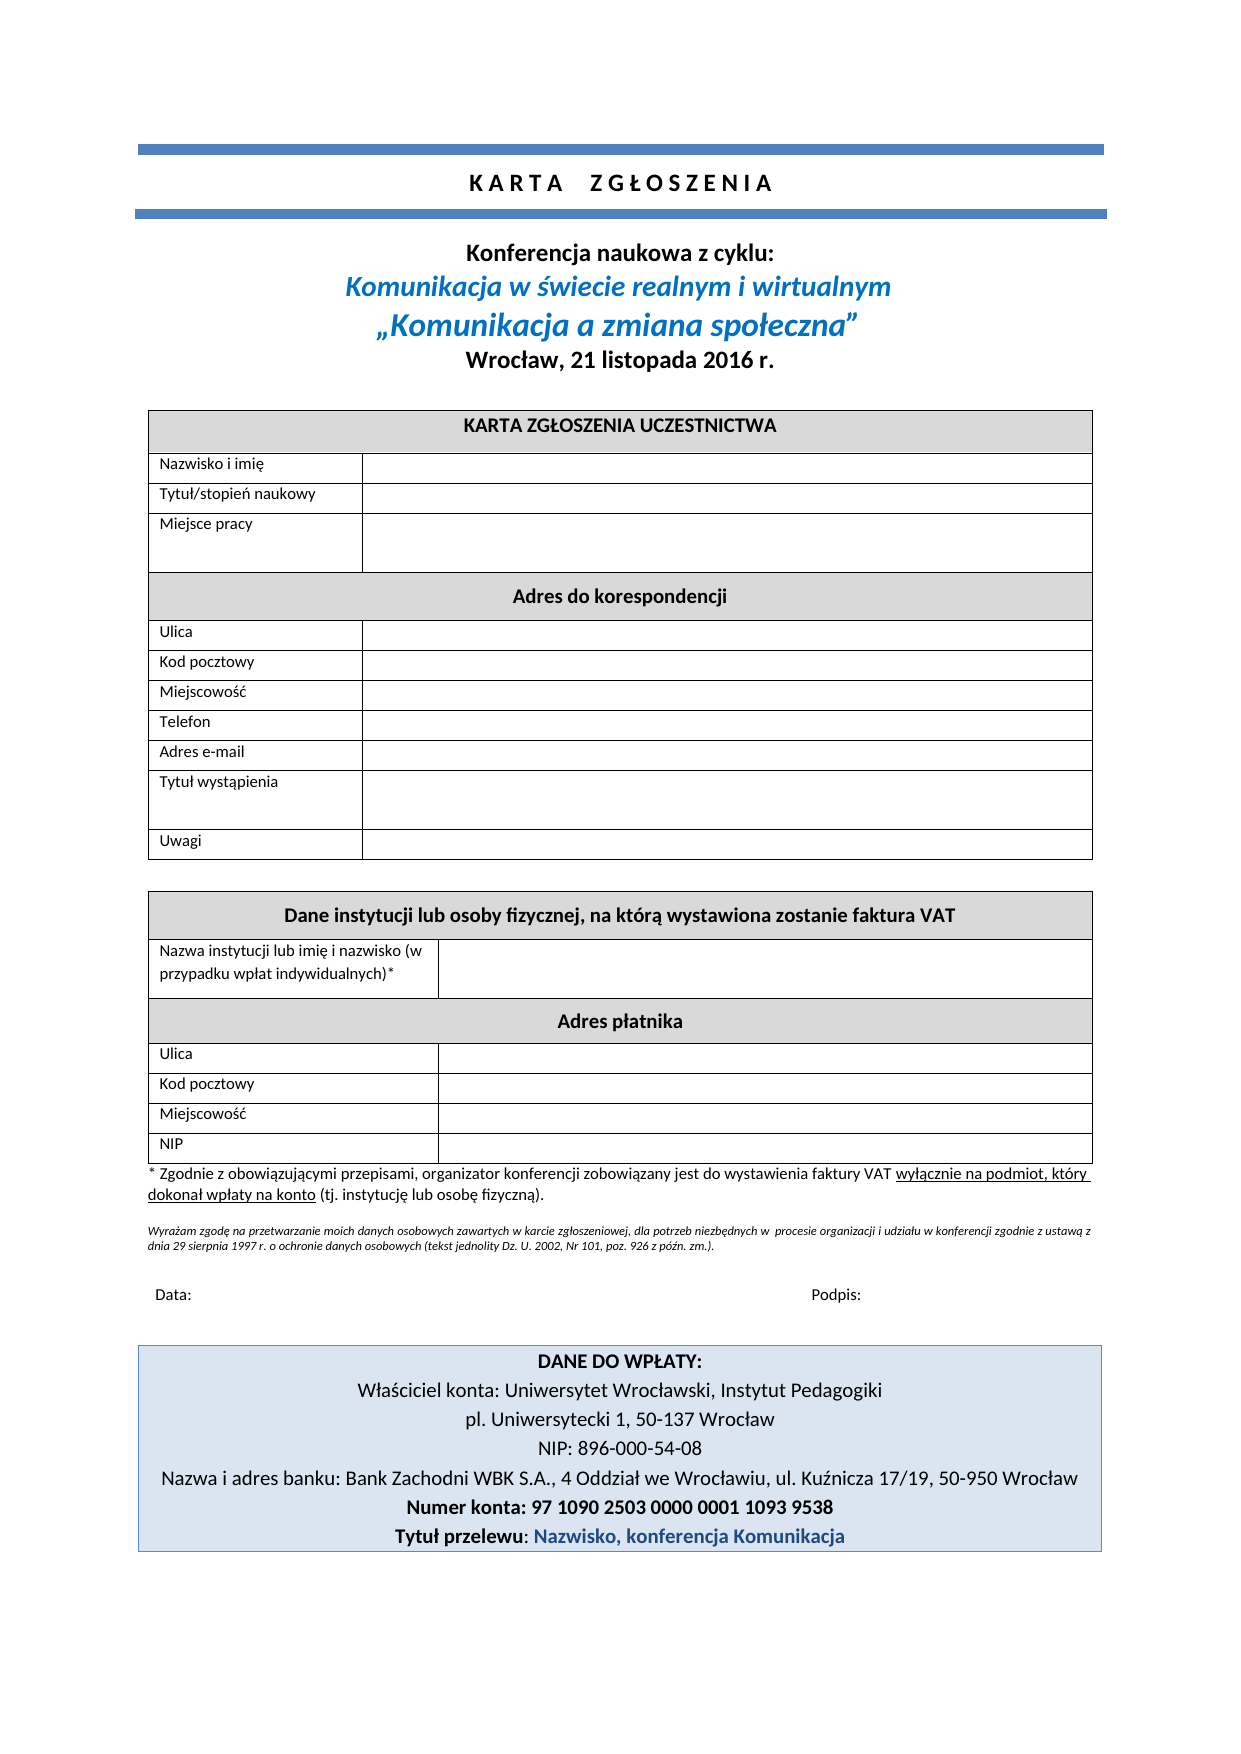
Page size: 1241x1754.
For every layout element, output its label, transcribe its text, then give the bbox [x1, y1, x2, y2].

list Wyrażam zgodę na przetwarzanie moich danych osobowych zawartych w karcie zgłoszeniowej, dla potrzeb niezbędnych w procesie organizacji i udziału w konferencji zgodnie z ustawą z dnia 29 sierpnia 1997 r. o ochronie danych osobowych (tekst jednolity Dz. U. 2002, Nr 101, poz. 926 z późn. zm.). [148, 1223, 1093, 1254]
table_cell Kod pocztowy [149, 651, 362, 680]
table_cell [439, 940, 1092, 998]
table_cell Nazwisko i imię [149, 454, 362, 482]
text Wrocław, 21 listopada 2016 r. [148, 344, 1093, 375]
table_cell Nazwa instytucji lub imię i nazwisko (w przypadku wpłat indywidualnych)* [149, 940, 438, 998]
table_cell Adres płatnika [149, 999, 1092, 1043]
table_cell Uwagi [149, 830, 362, 859]
table_cell Ulica [149, 1044, 438, 1073]
table_cell [363, 681, 1092, 710]
text „Komunikacja a zmiana społeczna” [148, 304, 1093, 344]
text Data: Podpis: [148, 1284, 1093, 1304]
text Konferencja naukowa z cyklu: [148, 238, 1093, 268]
table_cell Miejscowość [149, 681, 362, 710]
table_cell [363, 514, 1092, 572]
table_cell [363, 454, 1092, 482]
text pl. Uniwersytecki 1, 50-137 Wrocław [139, 1403, 1101, 1432]
table_cell [363, 771, 1092, 829]
table_header KARTA ZGŁOSZENIA UCZESTNICTWA [149, 411, 1092, 452]
table_cell [363, 621, 1092, 650]
table_cell Kod pocztowy [149, 1074, 438, 1103]
table_cell Tytuł wystąpienia [149, 771, 362, 829]
table_cell Telefon [149, 711, 362, 740]
table_cell NIP [149, 1134, 438, 1163]
table_cell [439, 1044, 1092, 1073]
table_cell [439, 1104, 1092, 1133]
table_cell [363, 741, 1092, 770]
text * Zgodnie z obowiązującymi przepisami, organizator konferencji zobowiązany jest do wystawienia faktury VAT wyłącznie na podmiot, który dokonał wpłaty na konto (tj. instytucję lub osobę fizyczną). [148, 1164, 1093, 1204]
table_cell Miejsce pracy [149, 514, 362, 572]
table_cell [439, 1134, 1092, 1163]
table_cell [363, 651, 1092, 680]
table_cell [439, 1074, 1092, 1103]
text Komunikacja w świecie realnym i wirtualnym [148, 268, 1093, 304]
table_cell [363, 484, 1092, 512]
table_cell Miejscowość [149, 1104, 438, 1133]
table_cell Ulica [149, 621, 362, 650]
text K A R T A Z G Ł O S Z E N I A [148, 168, 1093, 198]
text DANE DO WPŁATY: Właściciel konta: Uniwersytet Wrocławski, Instytut Pedagogiki [139, 1346, 1101, 1403]
table_cell [363, 830, 1092, 859]
text NIP: 896-000-54-08 [139, 1432, 1101, 1461]
table_header Dane instytucji lub osoby fizycznej, na którą wystawiona zostanie faktura VAT [149, 892, 1092, 939]
text Nazwa i adres banku: Bank Zachodni WBK S.A., 4 Oddział we Wrocławiu, ul. Kuźnicza 17/19, 50-950 Wrocław [139, 1462, 1101, 1490]
text Numer konta: 97 1090 2503 0000 0001 1093 9538 [139, 1491, 1101, 1519]
table_cell Adres do korespondencji [149, 573, 1092, 620]
table_cell Tytuł/stopień naukowy [149, 484, 362, 512]
table_cell Adres e-mail [149, 741, 362, 770]
table_cell [363, 711, 1092, 740]
text Tytuł przelewu: Nazwisko, konferencja Komunikacja [139, 1520, 1101, 1551]
